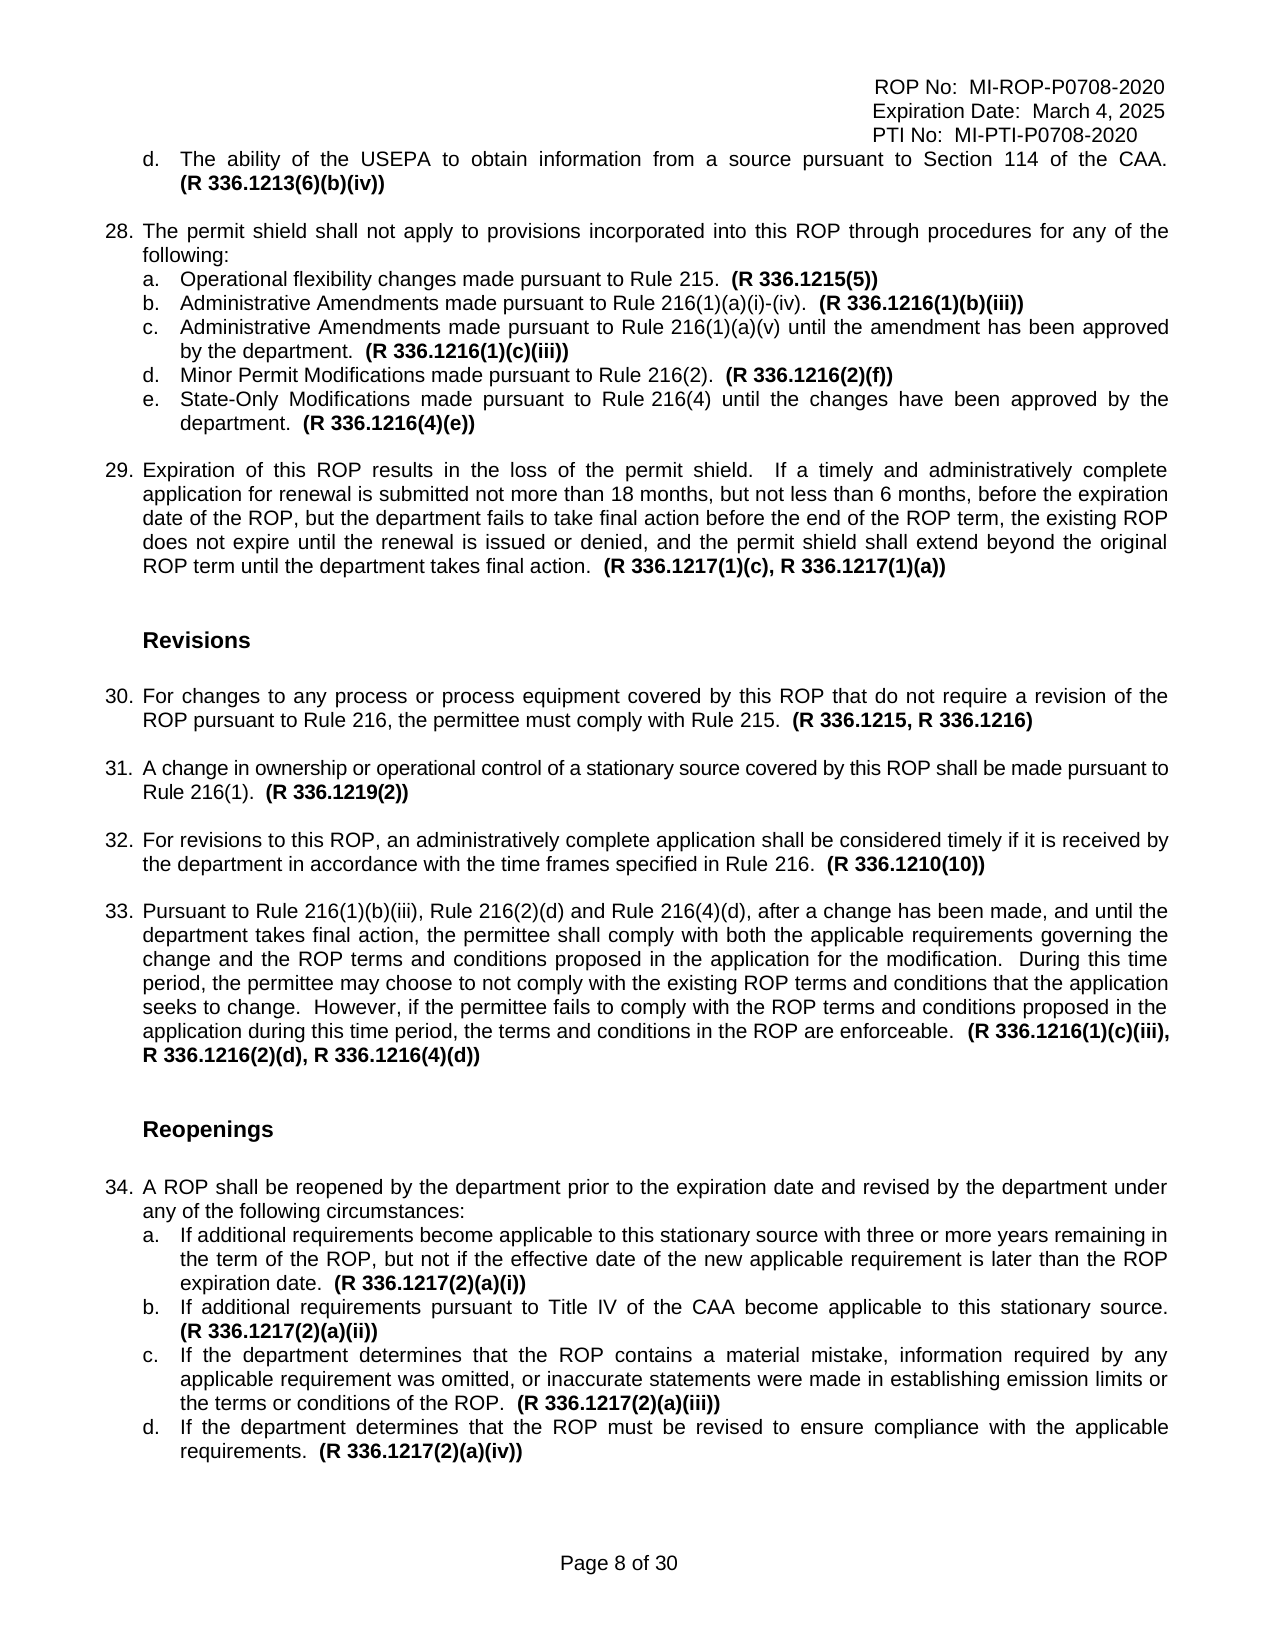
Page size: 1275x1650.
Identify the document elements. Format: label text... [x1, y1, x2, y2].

list Operational flexibility changes made pursuant to Rule 215. (R 336.1215(5)) [142, 267, 1170, 291]
list Minor Permit Modifications made pursuant to Rule 216(2). (R 336.1216(2)(f)) [142, 362, 1170, 386]
list If the department determines that the ROP contains a material mistake, information required by any applicable requirement was omitted, or inaccurate statements were made in establishing emission limits or the terms or conditions of the ROP. (R 336.1217(2)(a)(iii)) [142, 1343, 1170, 1414]
subtitle Reopenings [105, 1116, 1170, 1142]
list For changes to any process or process equipment covered by this ROP that do not require a revision of the ROP pursuant to Rule 216, the permittee must comply with Rule 215. (R 336.1215, R 336.1216) [105, 684, 1170, 732]
list Expiration of this ROP results in the loss of the permit shield. If a timely and administratively complete application for renewal is submitted not more than 18 months, but not less than 6 months, before the expiration date of the ROP, but the department fails to take final action before the end of the ROP term, the existing ROP does not expire until the renewal is issued or denied, and the permit shield shall extend beyond the original ROP term until the department takes final action. (R 336.1217(1)(c), R 336.1217(1)(a)) [105, 458, 1170, 578]
list A change in ownership or operational control of a stationary source covered by this ROP shall be made pursuant to Rule 216(1). (R 336.1219(2)) [105, 756, 1170, 803]
list For revisions to this ROP, an administratively complete application shall be considered timely if it is received by the department in accordance with the time frames specified in Rule 216. (R 336.1210(10)) [105, 827, 1170, 875]
subtitle Revisions [105, 627, 1170, 653]
list The permit shield shall not apply to provisions incorporated into this ROP through procedures for any of the following: [105, 219, 1170, 267]
list If additional requirements become applicable to this stationary source with three or more years remaining in the term of the ROP, but not if the effective date of the new applicable requirement is later than the ROP expiration date. (R 336.1217(2)(a)(i)) [142, 1223, 1170, 1295]
list If additional requirements pursuant to Title IV of the CAA become applicable to this stationary source. (R 336.1217(2)(a)(ii)) [142, 1295, 1170, 1343]
list Administrative Amendments made pursuant to Rule 216(1)(a)(i)-(iv). (R 336.1216(1)(b)(iii)) [142, 291, 1170, 314]
list State-Only Modifications made pursuant to Rule 216(4) until the changes have been approved by the department. (R 336.1216(4)(e)) [142, 386, 1170, 434]
list If the department determines that the ROP must be revised to ensure compliance with the applicable requirements. (R 336.1217(2)(a)(iv)) [142, 1414, 1170, 1462]
list Pursuant to Rule 216(1)(b)(iii), Rule 216(2)(d) and Rule 216(4)(d), after a change has been made, and until the department takes final action, the permittee shall comply with both the applicable requirements governing the change and the ROP terms and conditions proposed in the application for the modification. During this time period, the permittee may choose to not comply with the existing ROP terms and conditions that the application seeks to change. However, if the permittee fails to comply with the ROP terms and conditions proposed in the application during this time period, the terms and conditions in the ROP are enforceable. (R 336.1216(1)(c)(iii), R 336.1216(2)(d), R 336.1216(4)(d)) [105, 899, 1170, 1067]
list Administrative Amendments made pursuant to Rule 216(1)(a)(v) until the amendment has been approved by the department. (R 336.1216(1)(c)(iii)) [142, 314, 1170, 362]
list The ability of the USEPA to obtain information from a source pursuant to Section 114 of the CAA. (R 336.1213(6)(b)(iv)) [142, 147, 1170, 195]
list A ROP shall be reopened by the department prior to the expiration date and revised by the department under any of the following circumstances: [105, 1175, 1170, 1223]
